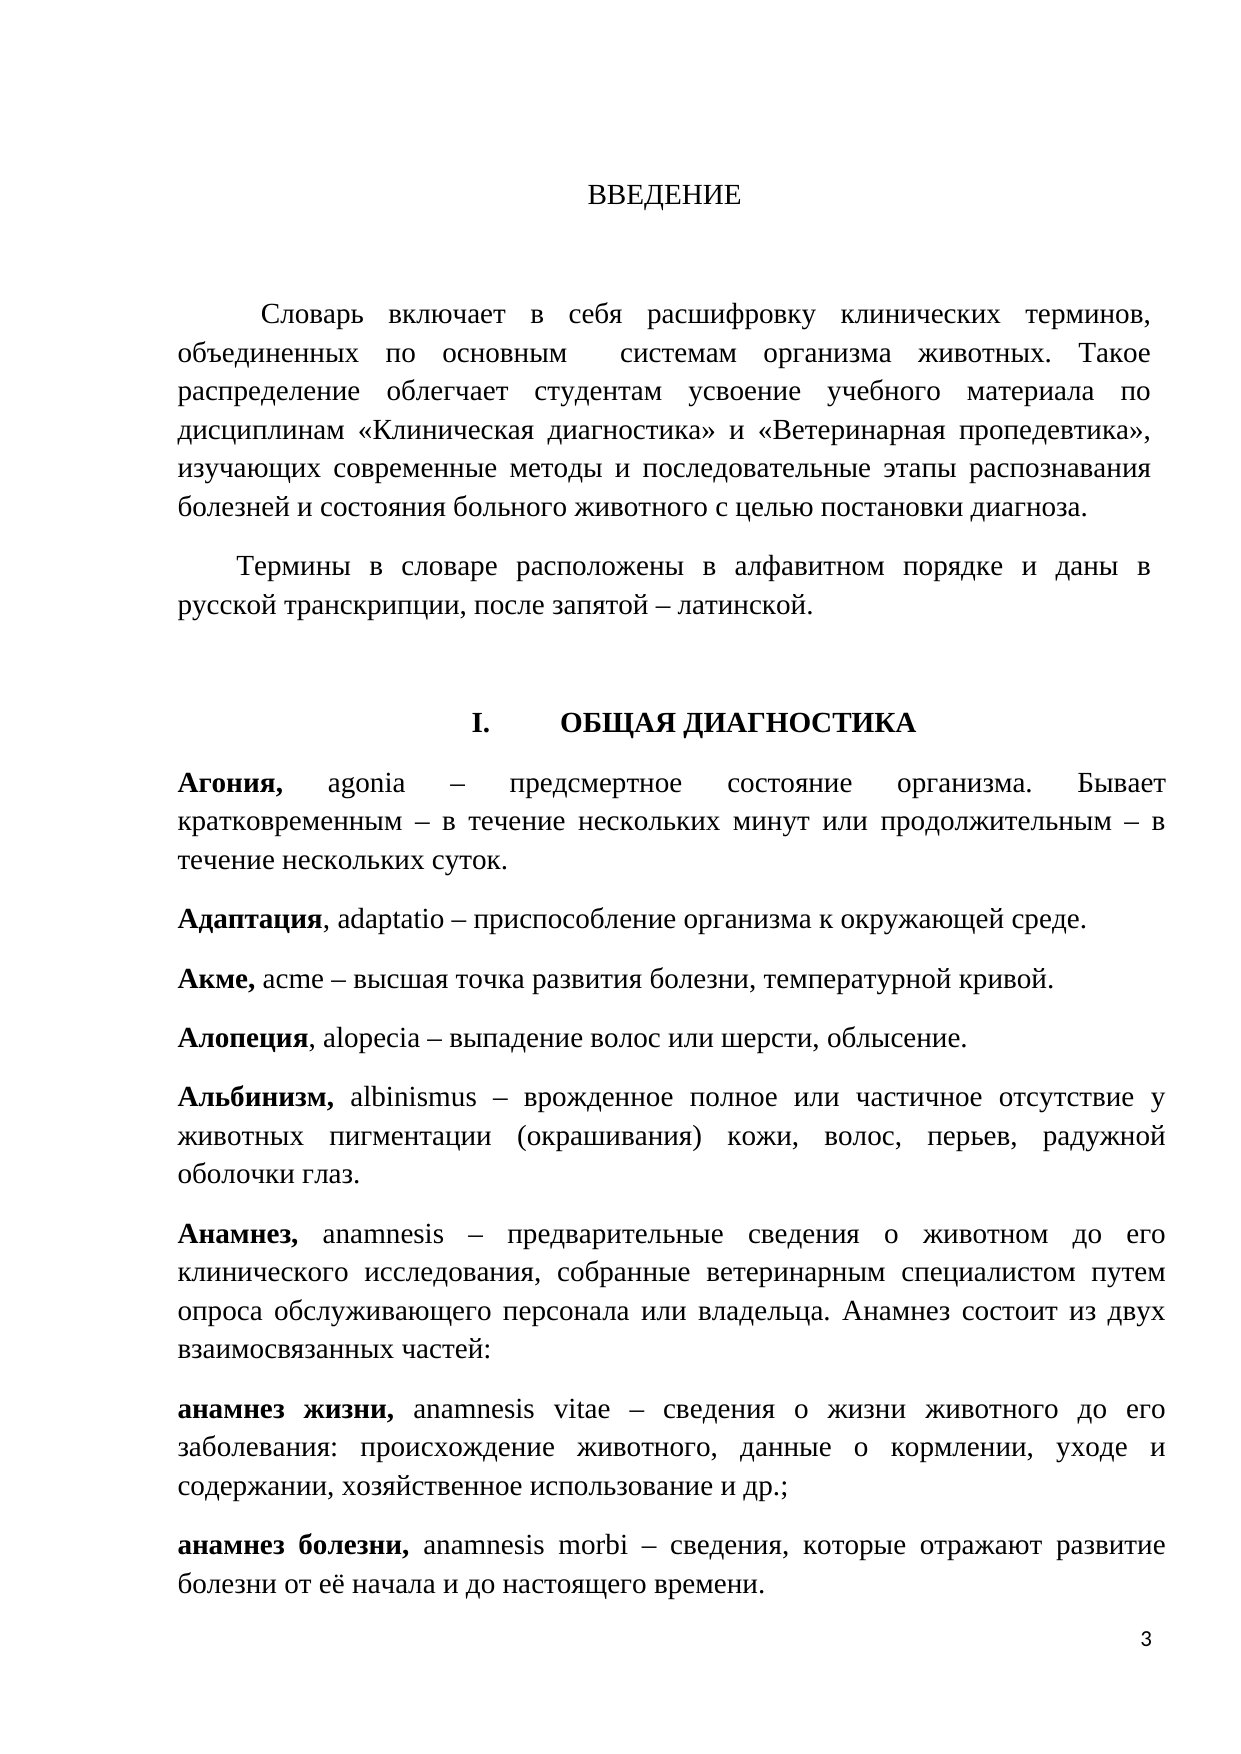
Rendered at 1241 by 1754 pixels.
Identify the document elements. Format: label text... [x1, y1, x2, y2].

text Адаптация, adaptatio – приспособление организма к окружающей среде. [177, 901, 1167, 935]
text I. ОБЩАЯ ДИАГНОСТИКА [177, 706, 1152, 739]
text Термины в словаре расположены в алфавитном порядке и даны в русской транскрипции, после запятой – латинской. [177, 548, 1152, 620]
text Агония, agonia – предсмертное состояние организма. Бывает кратковременным – в течение нескольких минут или продолжительным – в течение нескольких суток. [177, 765, 1167, 876]
text ВВЕДЕНИЕ [177, 177, 1152, 211]
text Словарь включает в себя расшифровку клинических терминов, объединенных по основным системам организма животных. Такое распределение облегчает студентам усвоение учебного материала по дисциплинам «Клиническая диагностика» и «Ветеринарная пропедевтика», изучающих современные методы и последовательные этапы распознавания болезней и состояния больного животного с целью постановки диагноза. [177, 296, 1152, 522]
text Алопеция, alopecia – выпадение волос или шерсти, облысение. [177, 1020, 1167, 1054]
text Анамнез, anamnesis – предварительные сведения о животном до его клинического исследования, собранные ветеринарным специалистом путем опроса обслуживающего персонала или владельца. Анамнез состоит из двух взаимосвязанных частей: [177, 1216, 1167, 1365]
text анамнез болезни, anamnesis morbi – сведения, которые отражают развитие болезни от её начала и до настоящего времени. [177, 1527, 1167, 1599]
text анамнез жизни, anamnesis vitae – сведения о жизни животного до его заболевания: происхождение животного, данные о кормлении, уходе и содержании, хозяйственное использование и др.; [177, 1391, 1167, 1502]
text Альбинизм, albinismus – врожденное полное или частичное отсутствие у животных пигментации (окрашивания) кожи, волос, перьев, радужной оболочки глаз. [177, 1079, 1167, 1190]
text Акме, acme – высшая точка развития болезни, температурной кривой. [177, 961, 1167, 994]
